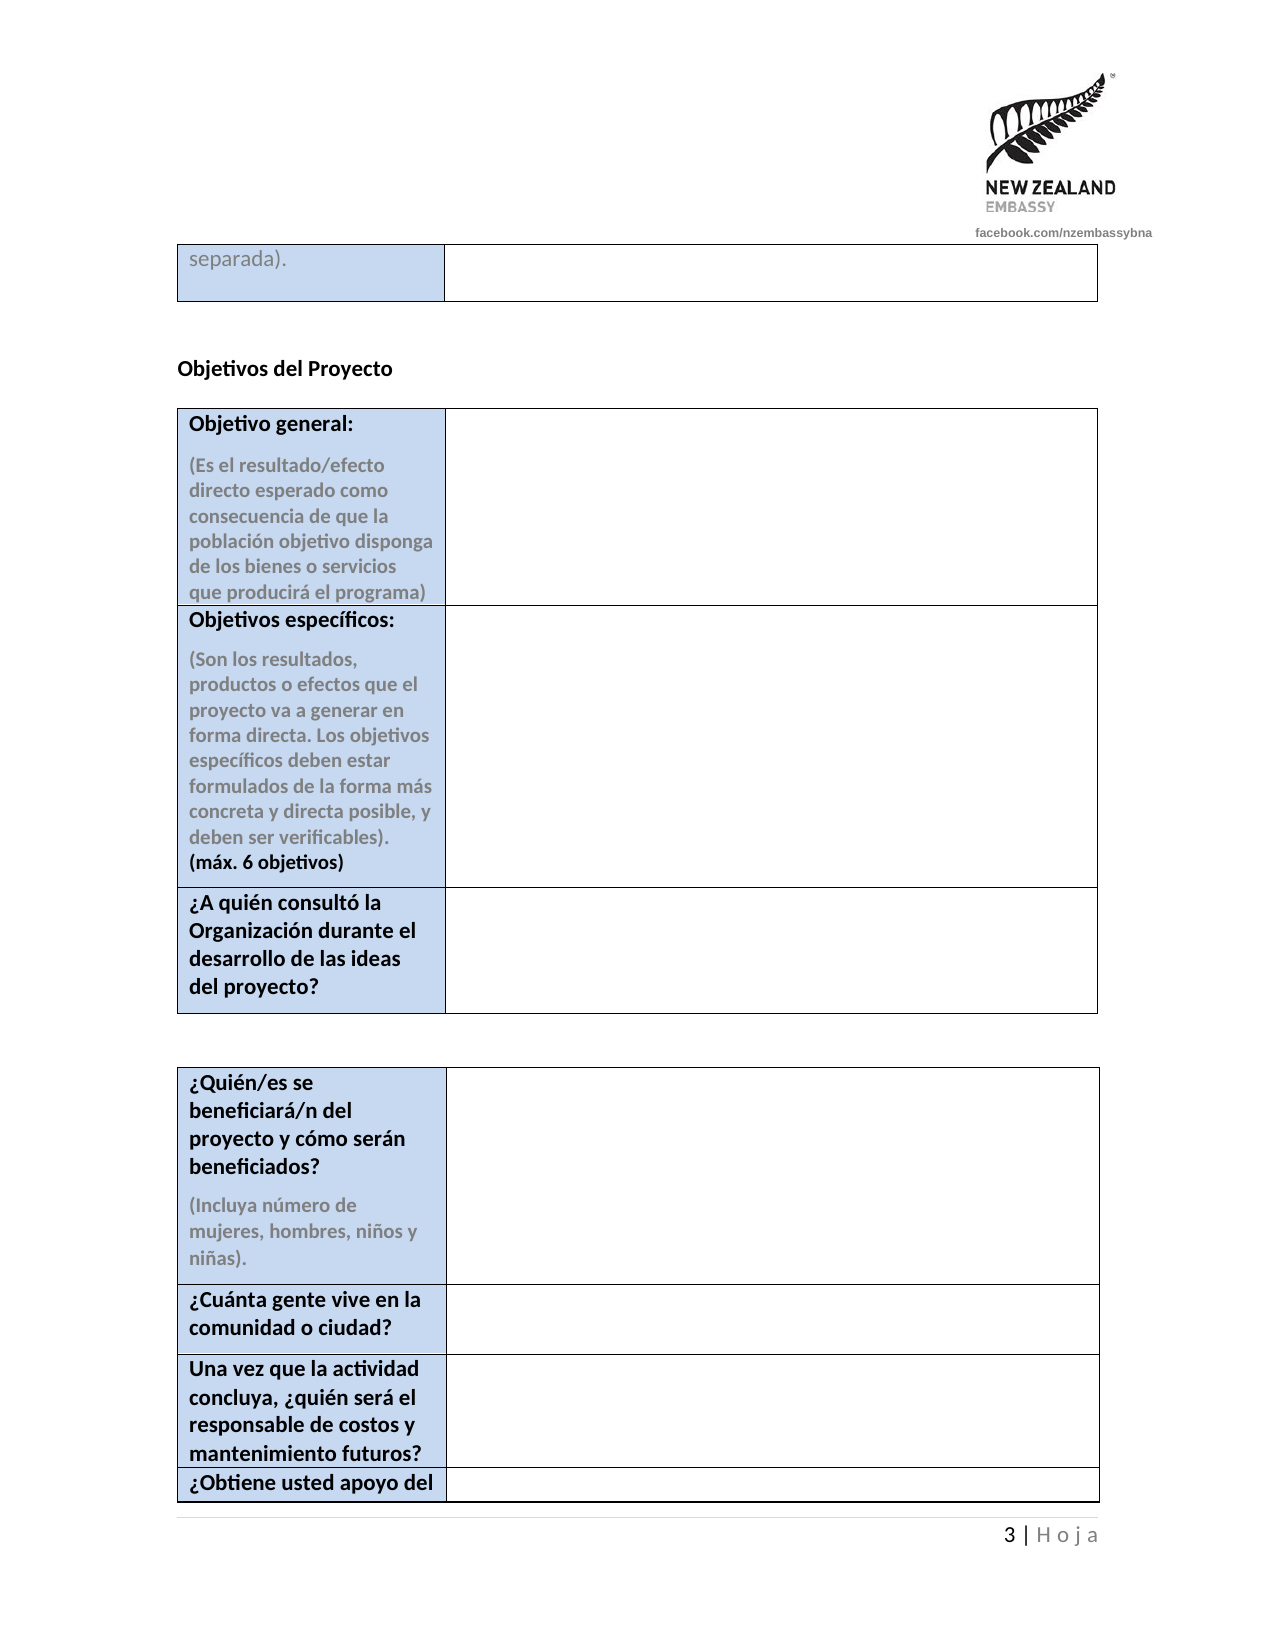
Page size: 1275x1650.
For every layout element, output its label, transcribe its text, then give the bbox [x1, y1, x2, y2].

table_cell Objetivos específicos: (Son los resultados, productos o efectos que el proyecto va a generar en forma directa. Los objetivos específicos deben estar formulados de la forma más concreta y directa posible, y deben ser verificables). (máx. 6 objetivos) [178, 606, 445, 887]
table_header ¿Quién/es se beneficiará/n del proyecto y cómo serán beneficiados? (Incluya número de mujeres, hombres, niños y niñas). [178, 1068, 446, 1284]
table_cell Una vez que la actividad concluya, ¿quién será el responsable de costos y mantenimiento futuros? [178, 1355, 446, 1467]
picture [981, 73, 1120, 212]
table_cell [447, 1468, 1099, 1501]
table_header Objetivo general: (Es el resultado/efecto directo esperado como consecuencia de que la población objetivo disponga de los bienes o servicios que producirá el programa) [178, 409, 445, 604]
table_header [447, 1068, 1099, 1284]
table_cell [447, 1355, 1099, 1467]
table_cell [446, 606, 1097, 887]
table_cell [446, 888, 1097, 1013]
table_header [446, 409, 1097, 604]
table_cell ¿Obtiene usted apoyo del gobierno nacional, provincial o municipal para este proyecto? [178, 1468, 446, 1501]
text Objetivos del Proyecto [177, 354, 1098, 383]
table_cell [447, 1285, 1099, 1353]
table_cell ¿Cuánta gente vive en la comunidad o ciudad? [178, 1285, 446, 1353]
table_header [445, 245, 1097, 301]
table_cell ¿A quién consultó la Organización durante el desarrollo de las ideas del proyecto? [178, 888, 445, 1013]
